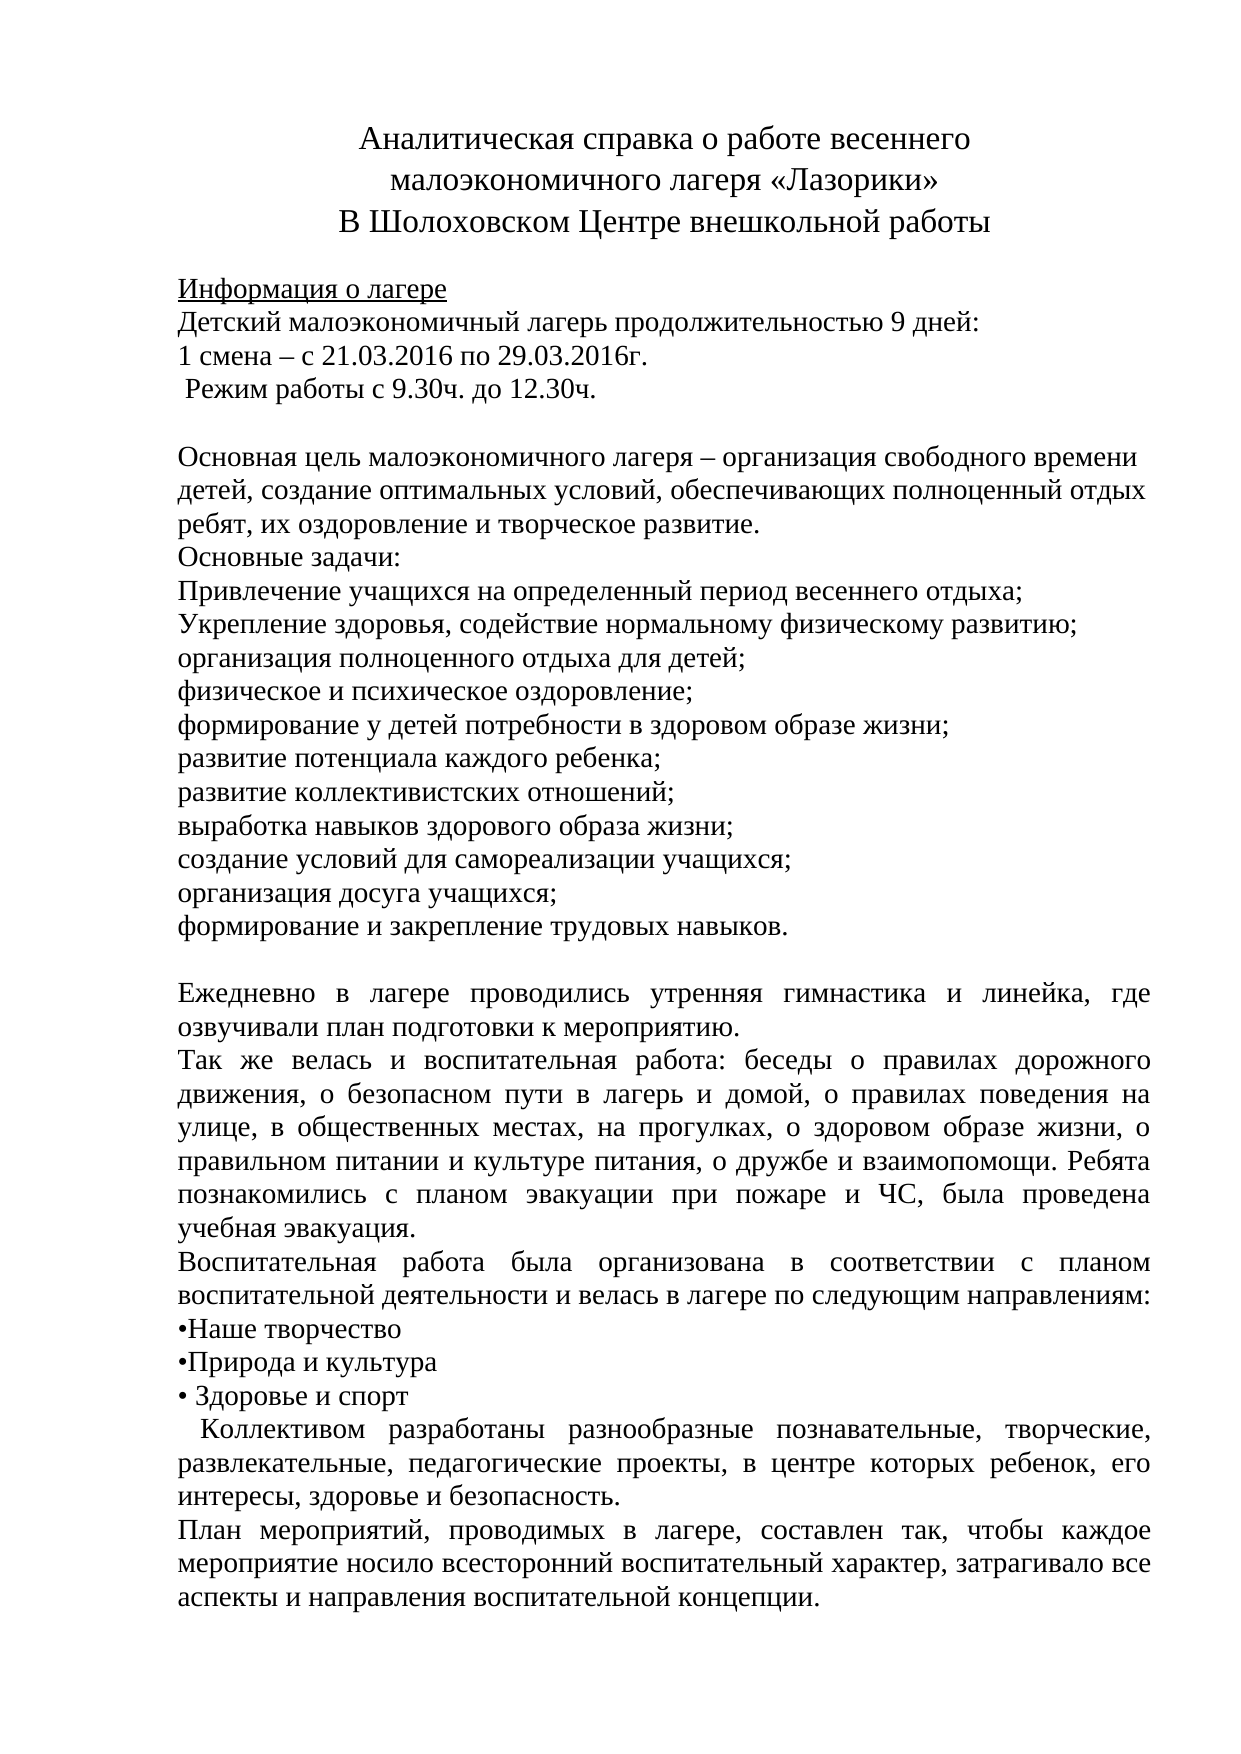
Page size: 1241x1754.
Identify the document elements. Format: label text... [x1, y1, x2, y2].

text Аналитическая справка о работе весеннего [177, 118, 1152, 156]
text Воспитательная работа была организована в соответствии с планом воспитательной деятельности и велась в лагере по следующим направлениям: [177, 1244, 1152, 1311]
text • Здоровье и спорт [177, 1378, 1152, 1411]
text •Природа и культура [177, 1344, 1152, 1378]
text Информация о лагере [177, 271, 1152, 304]
text малоэкономичного лагеря «Лазорики» [177, 159, 1152, 198]
text выработка навыков здорового образа жизни; [177, 808, 1152, 841]
text ребят, их оздоровление и творческое развитие. [177, 506, 1152, 539]
text Так же велась и воспитательная работа: беседы о правилах дорожного движения, о безопасном пути в лагерь и домой, о правилах поведения на улице, в общественных местах, на прогулках, о здоровом образе жизни, о правильном питании и культуре питания, о дружбе и взаимопомощи. Ребята познакомились с планом эвакуации при пожаре и ЧС, была проведена учебная эвакуация. [177, 1042, 1152, 1244]
text создание условий для самореализации учащихся; [177, 841, 1152, 875]
text Привлечение учащихся на определенный период весеннего отдыха; [177, 573, 1152, 606]
text Ежедневно в лагере проводились утренняя гимнастика и линейка, где озвучивали план подготовки к мероприятию. [177, 975, 1152, 1042]
text •Наше творчество [177, 1311, 1152, 1344]
text Укрепление здоровья, содействие нормальному физическому развитию; [177, 606, 1152, 640]
text Коллективом разработаны разнообразные познавательные, творческие, развлекательные, педагогические проекты, в центре которых ребенок, его интересы, здоровье и безопасность. [177, 1411, 1152, 1512]
text детей, создание оптимальных условий, обеспечивающих полноценный отдых [177, 472, 1152, 506]
text организация досуга учащихся; [177, 875, 1152, 908]
text 1 смена – с 21.03.2016 по 29.03.2016г. [177, 338, 1152, 372]
text развитие коллективистских отношений; [177, 774, 1152, 808]
text формирование у детей потребности в здоровом образе жизни; [177, 707, 1152, 741]
text формирование и закрепление трудовых навыков. [177, 908, 1152, 942]
text В Шолоховском Центре внешкольной работы [177, 201, 1152, 239]
text развитие потенциала каждого ребенка; [177, 741, 1152, 774]
text Основная цель малоэкономичного лагеря – организация свободного времени [177, 439, 1152, 472]
text физическое и психическое оздоровление; [177, 673, 1152, 707]
text Режим работы с 9.30ч. до 12.30ч. [177, 372, 1152, 405]
text Детский малоэкономичный лагерь продолжительностью 9 дней: [177, 304, 1152, 338]
text организация полноценного отдыха для детей; [177, 640, 1152, 673]
text Основные задачи: [177, 539, 1152, 573]
text План мероприятий, проводимых в лагере, составлен так, чтобы каждое мероприятие носило всесторонний воспитательный характер, затрагивало все аспекты и направления воспитательной концепции. [177, 1512, 1152, 1613]
